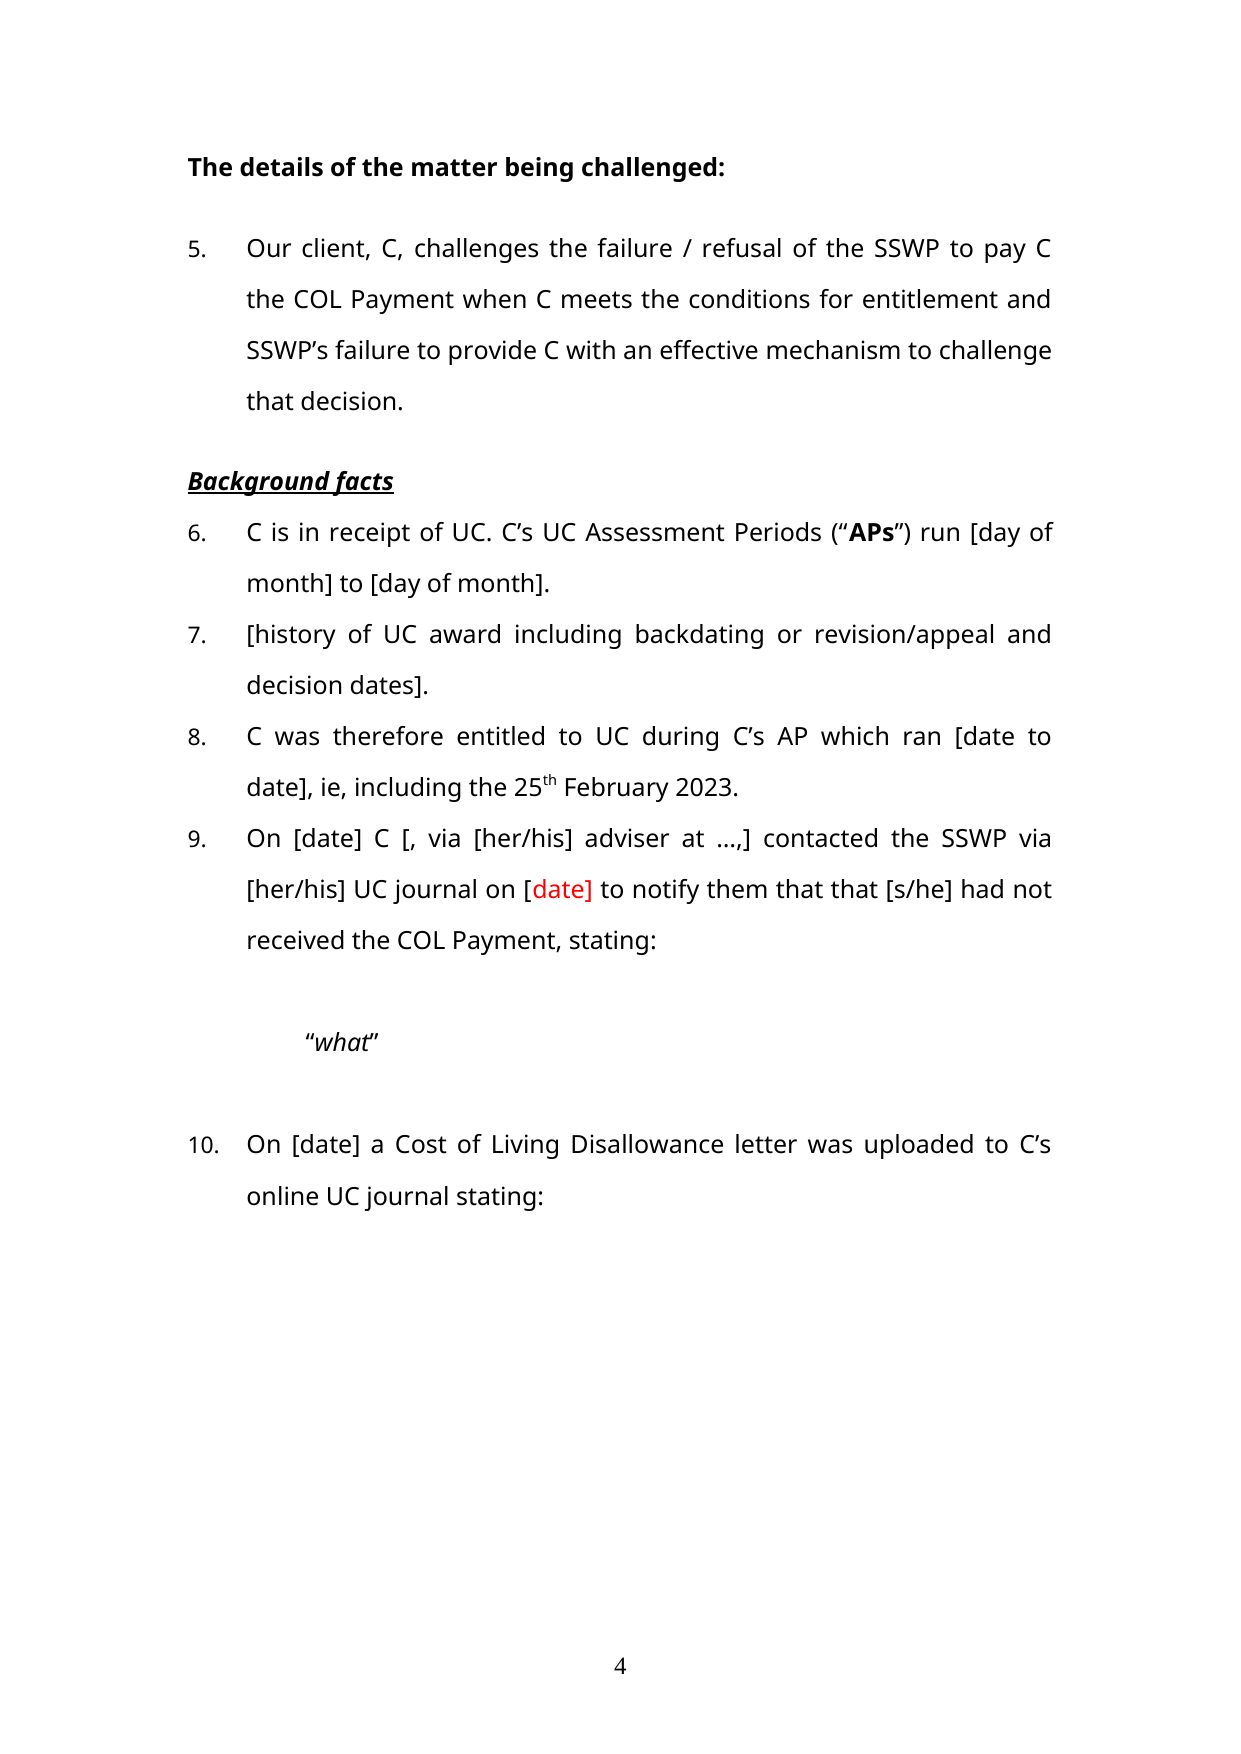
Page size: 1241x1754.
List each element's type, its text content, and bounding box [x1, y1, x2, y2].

list On [date] a Cost of Living Disallowance letter was uploaded to C’s online UC journal stating: [187, 1127, 1053, 1212]
text The details of the matter being challenged: [187, 150, 1053, 184]
text “what” [305, 1025, 1053, 1059]
list [history of UC award including backdating or revision/appeal and decision dates]. [187, 617, 1053, 702]
list On [date] C [, via [her/his] adviser at …,] contacted the SSWP via [her/his] UC journal on [date] to notify them that that [s/he] had not received the COL Payment, stating: [187, 821, 1053, 957]
text Background facts [187, 463, 1053, 498]
list C is in receipt of UC. C’s UC Assessment Periods (“APs”) run [day of month] to [day of month]. [187, 514, 1053, 600]
list C was therefore entitled to UC during C’s AP which ran [date to date], ie, including the 25th February 2023. [187, 719, 1053, 804]
list Our client, C, challenges the failure / refusal of the SSWP to pay C the COL Payment when C meets the conditions for entitlement and SSWP’s failure to provide C with an effective mechanism to challenge that decision. [187, 230, 1053, 417]
